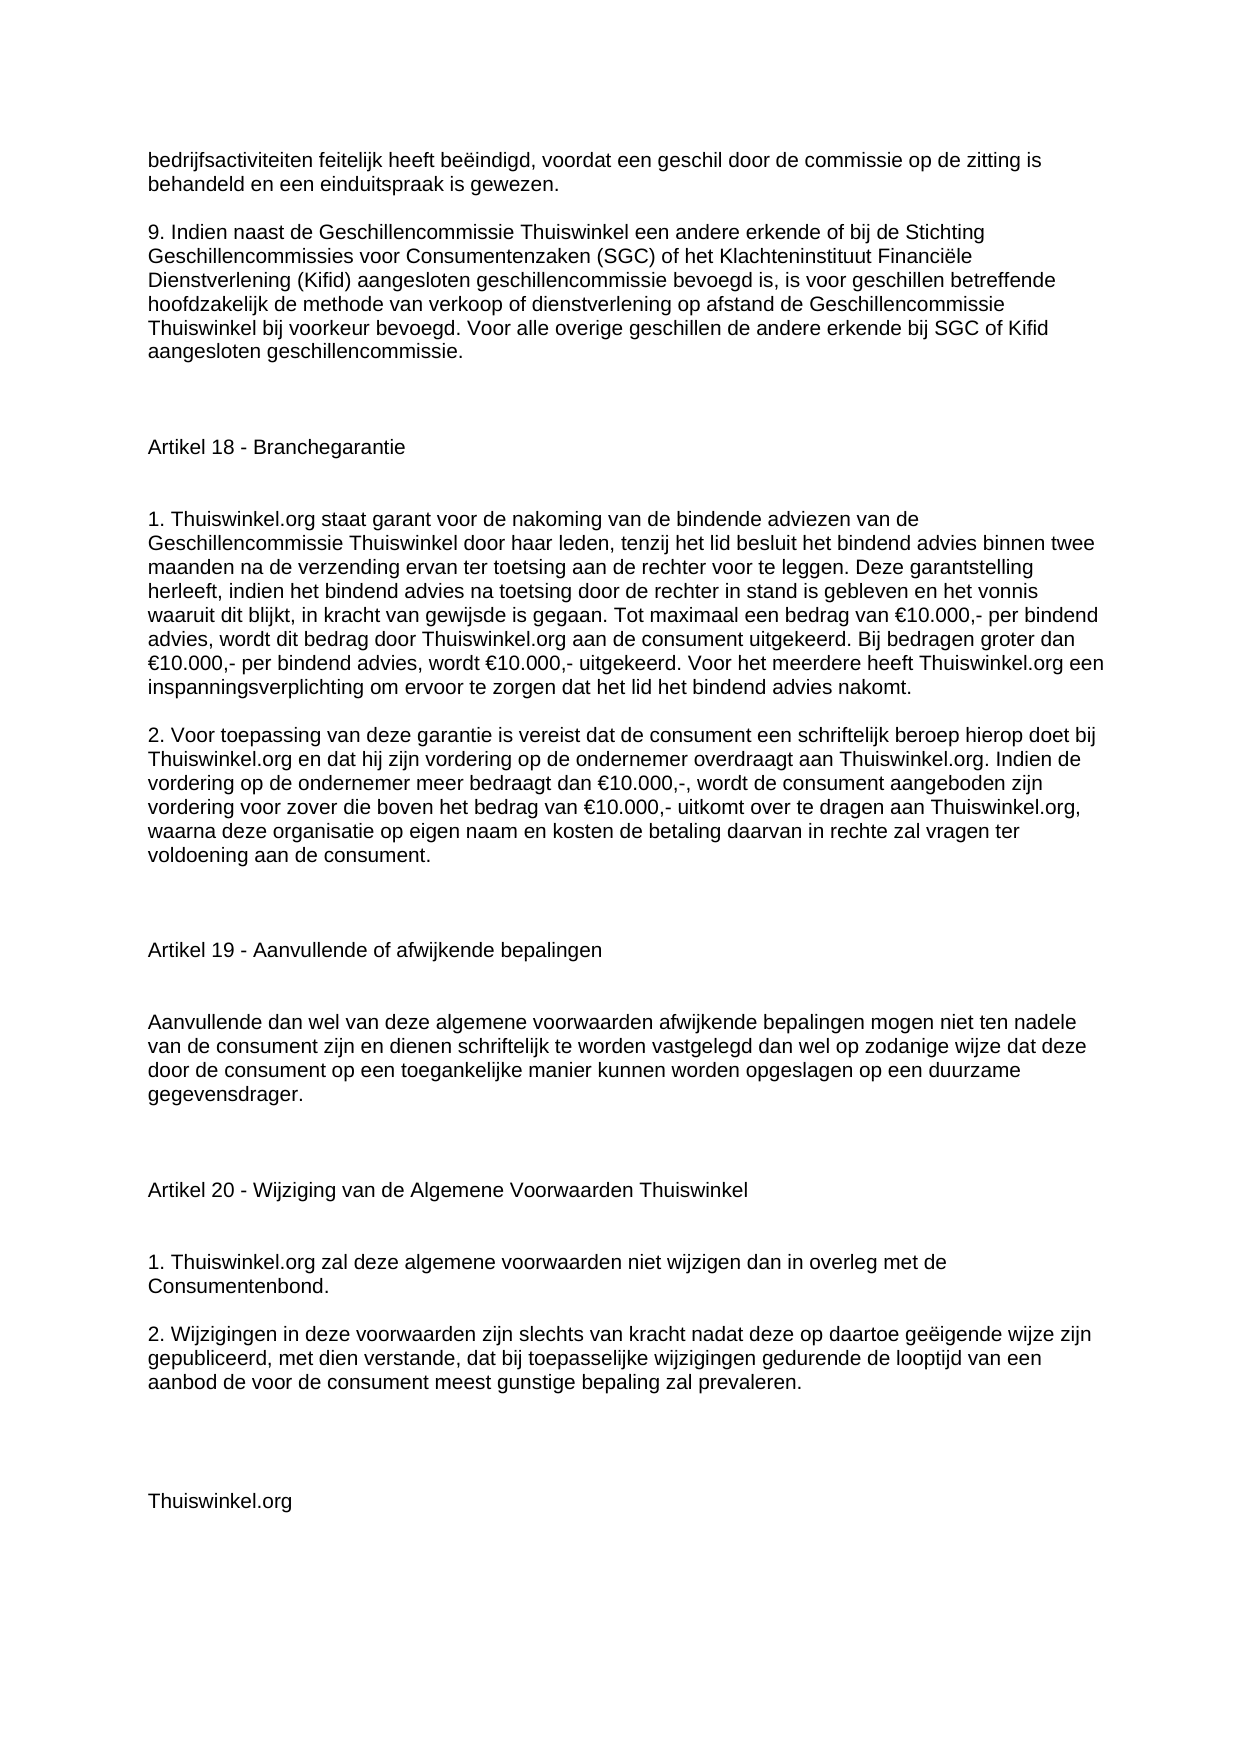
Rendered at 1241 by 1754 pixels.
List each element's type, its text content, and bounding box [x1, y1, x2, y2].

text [148, 148, 1107, 196]
text 1. Thuiswinkel.org staat garant voor de nakoming van de bindende adviezen van de Geschillencommissie Thuiswinkel door haar leden, tenzij het lid besluit het bindend advies binnen twee maanden na de verzending ervan ter toetsing aan de rechter voor te leggen. Deze garantstelling herleeft, indien het bindend advies na toetsing door de rechter in stand is gebleven en het vonnis waaruit dit blijkt, in kracht van gewijsde is gegaan. Tot maximaal een bedrag van €10.000,- per bindend advies, wordt dit bedrag door Thuiswinkel.org aan de consument uitgekeerd. Bij bedragen groter dan €10.000,- per bindend advies, wordt €10.000,- uitgekeerd. Voor het meerdere heeft Thuiswinkel.org een inspanningsverplichting om ervoor te zorgen dat het lid het bindend advies nakomt. [148, 507, 1107, 699]
text Artikel 19 - Aanvullende of afwijkende bepalingen [148, 938, 1107, 962]
text 9. Indien naast de Geschillencommissie Thuiswinkel een andere erkende of bij de Stichting Geschillencommissies voor Consumentenzaken (SGC) of het Klachteninstituut Financiële Dienstverlening (Kifid) aangesloten geschillencommissie bevoegd is, is voor geschillen betreffende hoofdzakelijk de methode van verkoop of dienstverlening op afstand de Geschillencommissie Thuiswinkel bij voorkeur bevoegd. Voor alle overige geschillen de andere erkende bij SGC of Kifid aangesloten geschillencommissie. [148, 219, 1107, 363]
text Artikel 18 - Branchegarantie [148, 435, 1107, 459]
text 2. Voor toepassing van deze garantie is vereist dat de consument een schriftelijk beroep hierop doet bij Thuiswinkel.org en dat hij zijn vordering op de ondernemer overdraagt aan Thuiswinkel.org. Indien de vordering op de ondernemer meer bedraagt dan €10.000,-, wordt de consument aangeboden zijn vordering voor zover die boven het bedrag van €10.000,- uitkomt over te dragen aan Thuiswinkel.org, waarna deze organisatie op eigen naam en kosten de betaling daarvan in rechte zal vragen ter voldoening aan de consument. [148, 723, 1107, 866]
text Aanvullende dan wel van deze algemene voorwaarden afwijkende bepalingen mogen niet ten nadele van de consument zijn en dienen schriftelijk te worden vastgelegd dan wel op zodanige wijze dat deze door de consument op een toegankelijke manier kunnen worden opgeslagen op een duurzame gegevensdrager. [148, 1010, 1107, 1106]
text 1. Thuiswinkel.org zal deze algemene voorwaarden niet wijzigen dan in overleg met de Consumentenbond. [148, 1250, 1107, 1298]
text Artikel 20 - Wijziging van de Algemene Voorwaarden Thuiswinkel [148, 1178, 1107, 1202]
text Thuiswinkel.org [148, 1489, 1107, 1513]
text 2. Wijzigingen in deze voorwaarden zijn slechts van kracht nadat deze op daartoe geëigende wijze zijn gepubliceerd, met dien verstande, dat bij toepasselijke wijzigingen gedurende de looptijd van een aanbod de voor de consument meest gunstige bepaling zal prevaleren. [148, 1322, 1107, 1393]
